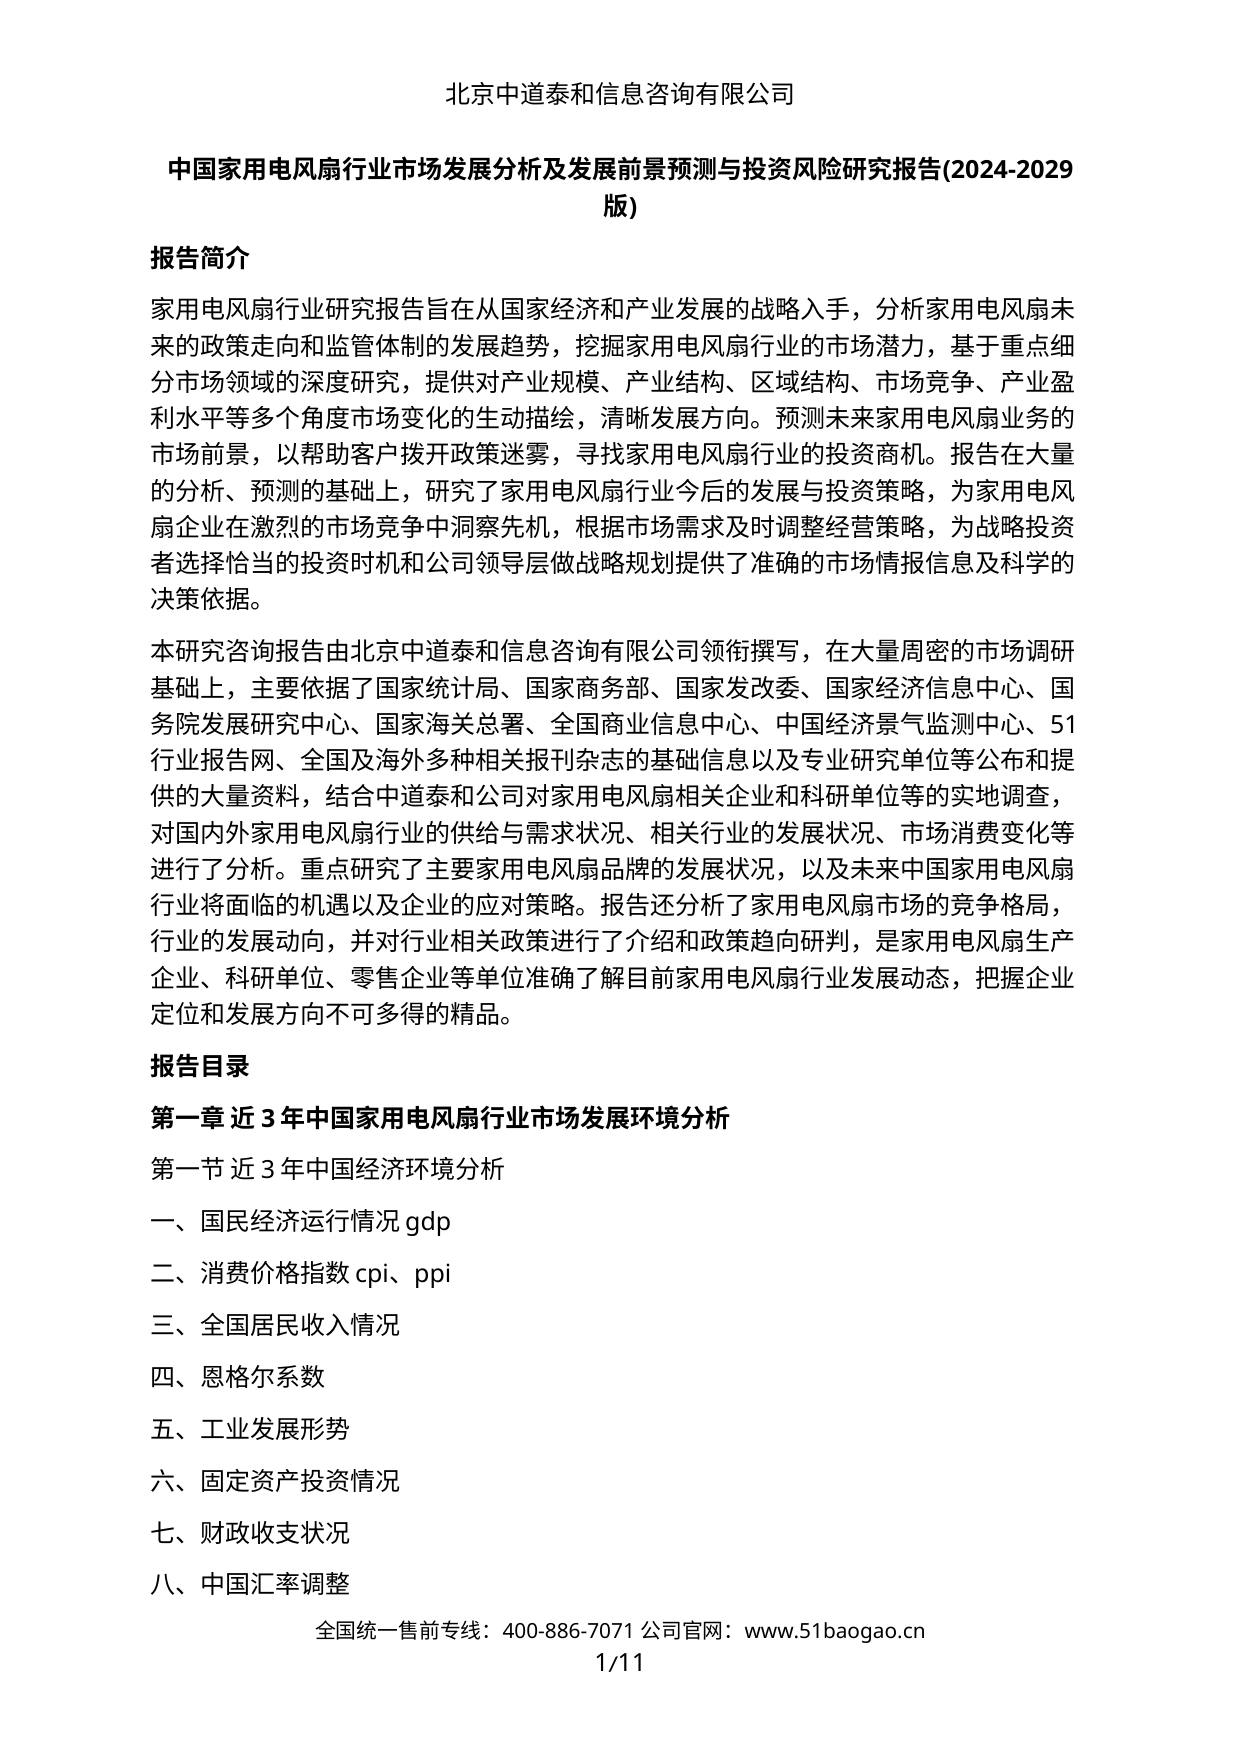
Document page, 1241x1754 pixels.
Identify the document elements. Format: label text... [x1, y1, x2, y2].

text 一、国民经济运行情况gdp [150, 1202, 1090, 1238]
text 五、工业发展形势 [150, 1409, 1090, 1446]
text 六、固定资产投资情况 [150, 1461, 1090, 1497]
text 四、恩格尔系数 [150, 1357, 1090, 1394]
text 第一节 近3年中国经济环境分析 [150, 1150, 1090, 1186]
text 二、消费价格指数cpi、ppi [150, 1254, 1090, 1290]
text 三、全国居民收入情况 [150, 1306, 1090, 1342]
text 第一章 近3年中国家用电风扇行业市场发展环境分析 [150, 1098, 1090, 1134]
text 报告简介 [150, 238, 1090, 274]
text 中国家用电风扇行业市场发展分析及发展前景预测与投资风险研究报告(2024-2029版) [150, 150, 1090, 222]
text 七、财政收支状况 [150, 1513, 1090, 1549]
text 八、中国汇率调整 [150, 1565, 1090, 1601]
text 报告目录 [150, 1046, 1090, 1082]
text 本研究咨询报告由北京中道泰和信息咨询有限公司领衔撰写，在大量周密的市场调研基础上，主要依据了国家统计局、国家商务部、国家发改委、国家经济信息中心、国务院发展研究中心、国家海关总署、全国商业信息中心、中国经济景气监测中心、51行业报告网、全国及海外多种相关报刊杂志的基础信息以及专业研究单位等公布和提供的大量资料，结合中道泰和公司对家用电风扇相关企业和科研单位等的实地调查，对国内外家用电风扇行业的供给与需求状况、相关行业的发展状况、市场消费变化等进行了分析。重点研究了主要家用电风扇品牌的发展状况，以及未来中国家用电风扇行业将面临的机遇以及企业的应对策略。报告还分析了家用电风扇市场的竞争格局，行业的发展动向，并对行业相关政策进行了介绍和政策趋向研判，是家用电风扇生产企业、科研单位、零售企业等单位准确了解目前家用电风扇行业发展动态，把握企业定位和发展方向不可多得的精品。 [150, 632, 1090, 1031]
text 家用电风扇行业研究报告旨在从国家经济和产业发展的战略入手，分析家用电风扇未来的政策走向和监管体制的发展趋势，挖掘家用电风扇行业的市场潜力，基于重点细分市场领域的深度研究，提供对产业规模、产业结构、区域结构、市场竞争、产业盈利水平等多个角度市场变化的生动描绘，清晰发展方向。预测未来家用电风扇业务的市场前景，以帮助客户拨开政策迷雾，寻找家用电风扇行业的投资商机。报告在大量的分析、预测的基础上，研究了家用电风扇行业今后的发展与投资策略，为家用电风扇企业在激烈的市场竞争中洞察先机，根据市场需求及时调整经营策略，为战略投资者选择恰当的投资时机和公司领导层做战略规划提供了准确的市场情报信息及科学的决策依据。 [150, 290, 1090, 616]
